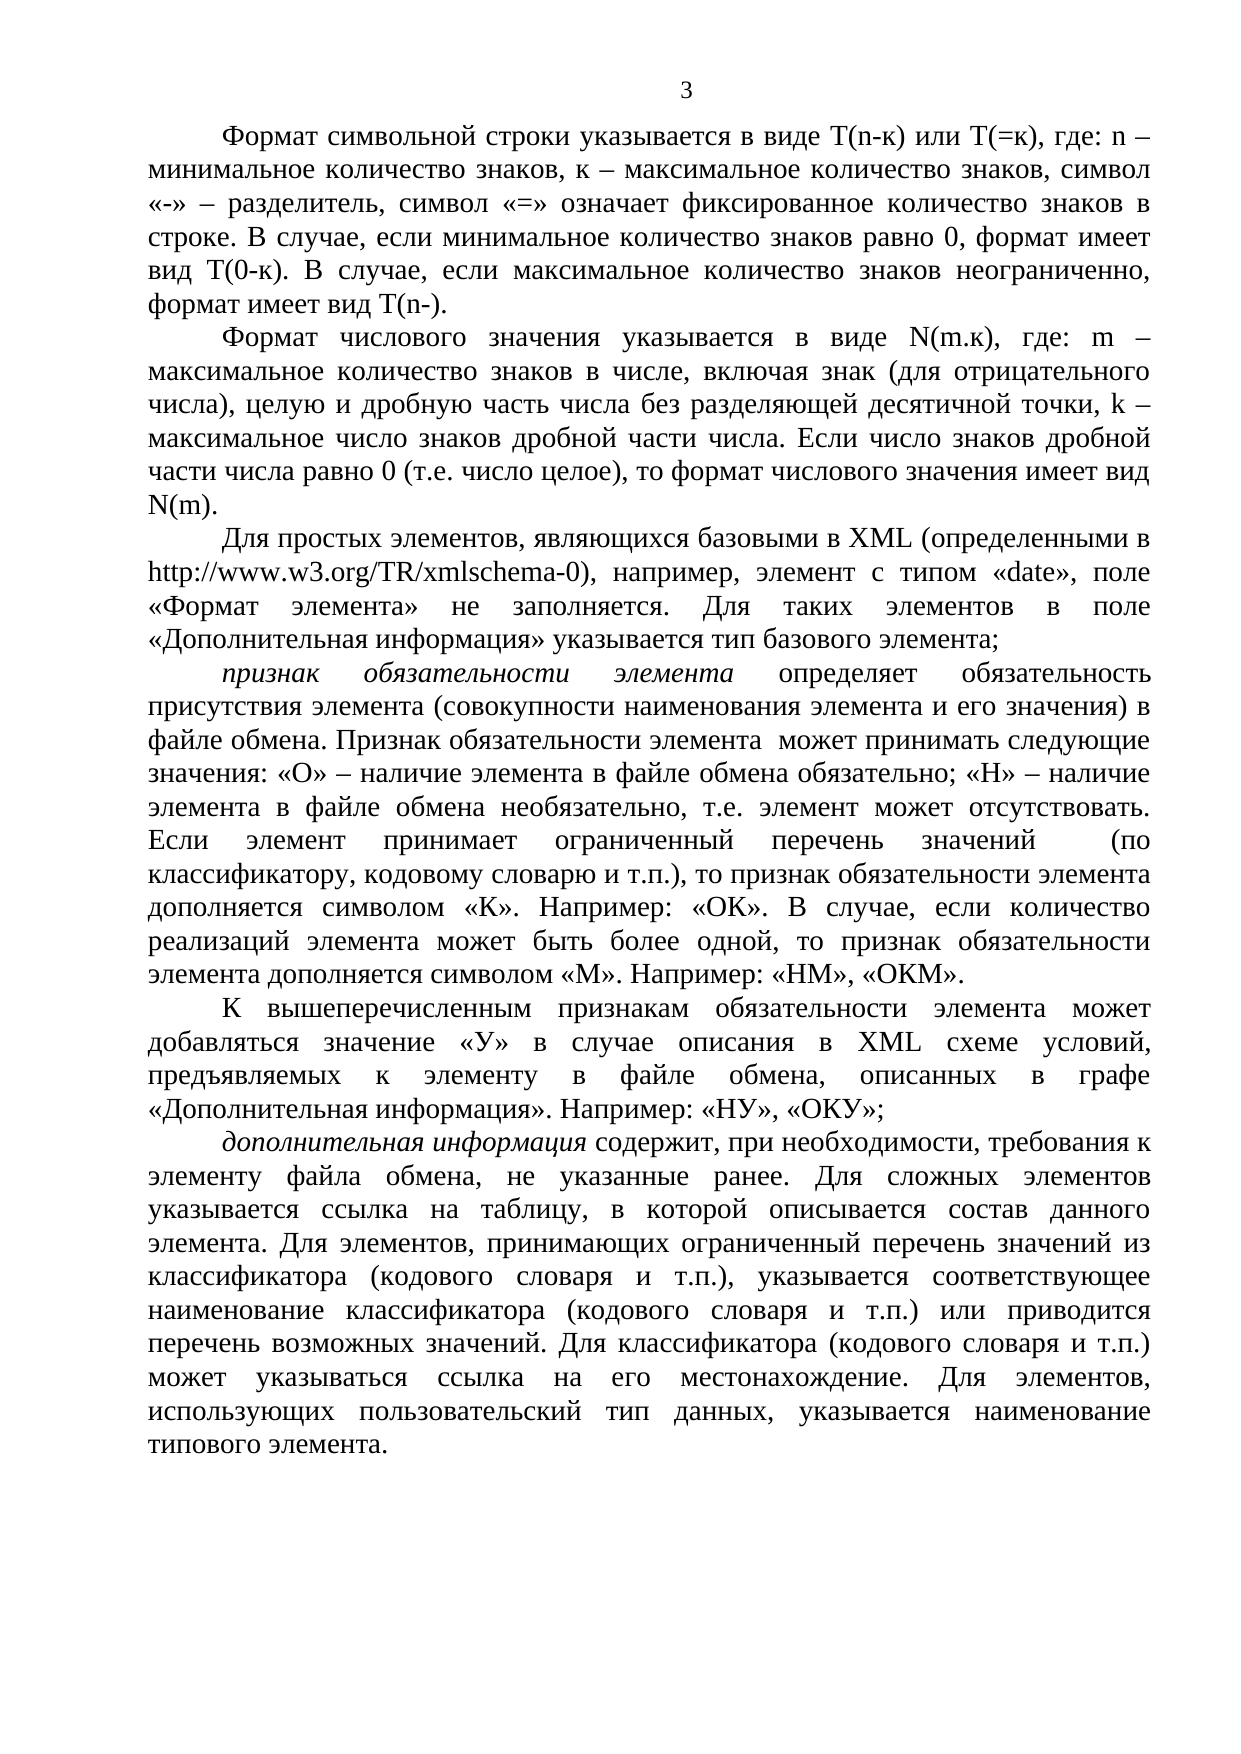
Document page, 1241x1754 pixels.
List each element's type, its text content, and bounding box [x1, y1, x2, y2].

list Формат числового значения указывается в виде N(m.к), где: m – максимальное количество знаков в числе, включая знак (для отрицательного числа), целую и дробную часть числа без разделяющей десятичной точки, k – максимальное число знаков дробной части числа. Если число знаков дробной части числа равно 0 (т.е. число целое), то формат числового значения имеет вид N(m). [148, 319, 1152, 521]
list Формат символьной строки указывается в виде Т(n-к) или T(=к), где: n – минимальное количество знаков, к – максимальное количество знаков, символ «-» – разделитель, символ «=» означает фиксированное количество знаков в строке. В случае, если минимальное количество знаков равно 0, формат имеет вид Т(0-к). В случае, если максимальное количество знаков неограниченно, формат имеет вид Т(n-). [148, 118, 1152, 319]
text К вышеперечисленным признакам обязательности элемента может добавляться значение «У» в случае описания в XML схеме условий, предъявляемых к элементу в файле обмена, описанных в графе «Дополнительная информация». Например: «НУ», «ОКУ»; [148, 990, 1152, 1124]
list признак обязательности элемента определяет обязательность присутствия элемента (совокупности наименования элемента и его значения) в файле обмена. Признак обязательности элемента может принимать следующие значения: «О» – наличие элемента в файле обмена обязательно; «Н» – наличие элемента в файле обмена необязательно, т.е. элемент может отсутствовать. Если элемент принимает ограниченный перечень значений (по классификатору, кодовому словарю и т.п.), то признак обязательности элемента дополняется символом «К». Например: «ОК». В случае, если количество реализаций элемента может быть более одной, то признак обязательности элемента дополняется символом «М». Например: «НМ», «ОКМ». [148, 655, 1152, 990]
list Для простых элементов, являющихся базовыми в XML (определенными в http://www.w3.org/TR/xmlschema-0), например, элемент с типом «date», поле «Формат элемента» не заполняется. Для таких элементов в поле «Дополнительная информация» указывается тип базового элемента; [148, 521, 1152, 655]
list дополнительная информация содержит, при необходимости, требования к элементу файла обмена, не указанные ранее. Для сложных элементов указывается ссылка на таблицу, в которой описывается состав данного элемента. Для элементов, принимающих ограниченный перечень значений из классификатора (кодового словаря и т.п.), указывается соответствующее наименование классификатора (кодового словаря и т.п.) или приводится перечень возможных значений. Для классификатора (кодового словаря и т.п.) может указываться ссылка на его местонахождение. Для элементов, использующих пользовательский тип данных, указывается наименование типового элемента. [148, 1124, 1152, 1460]
